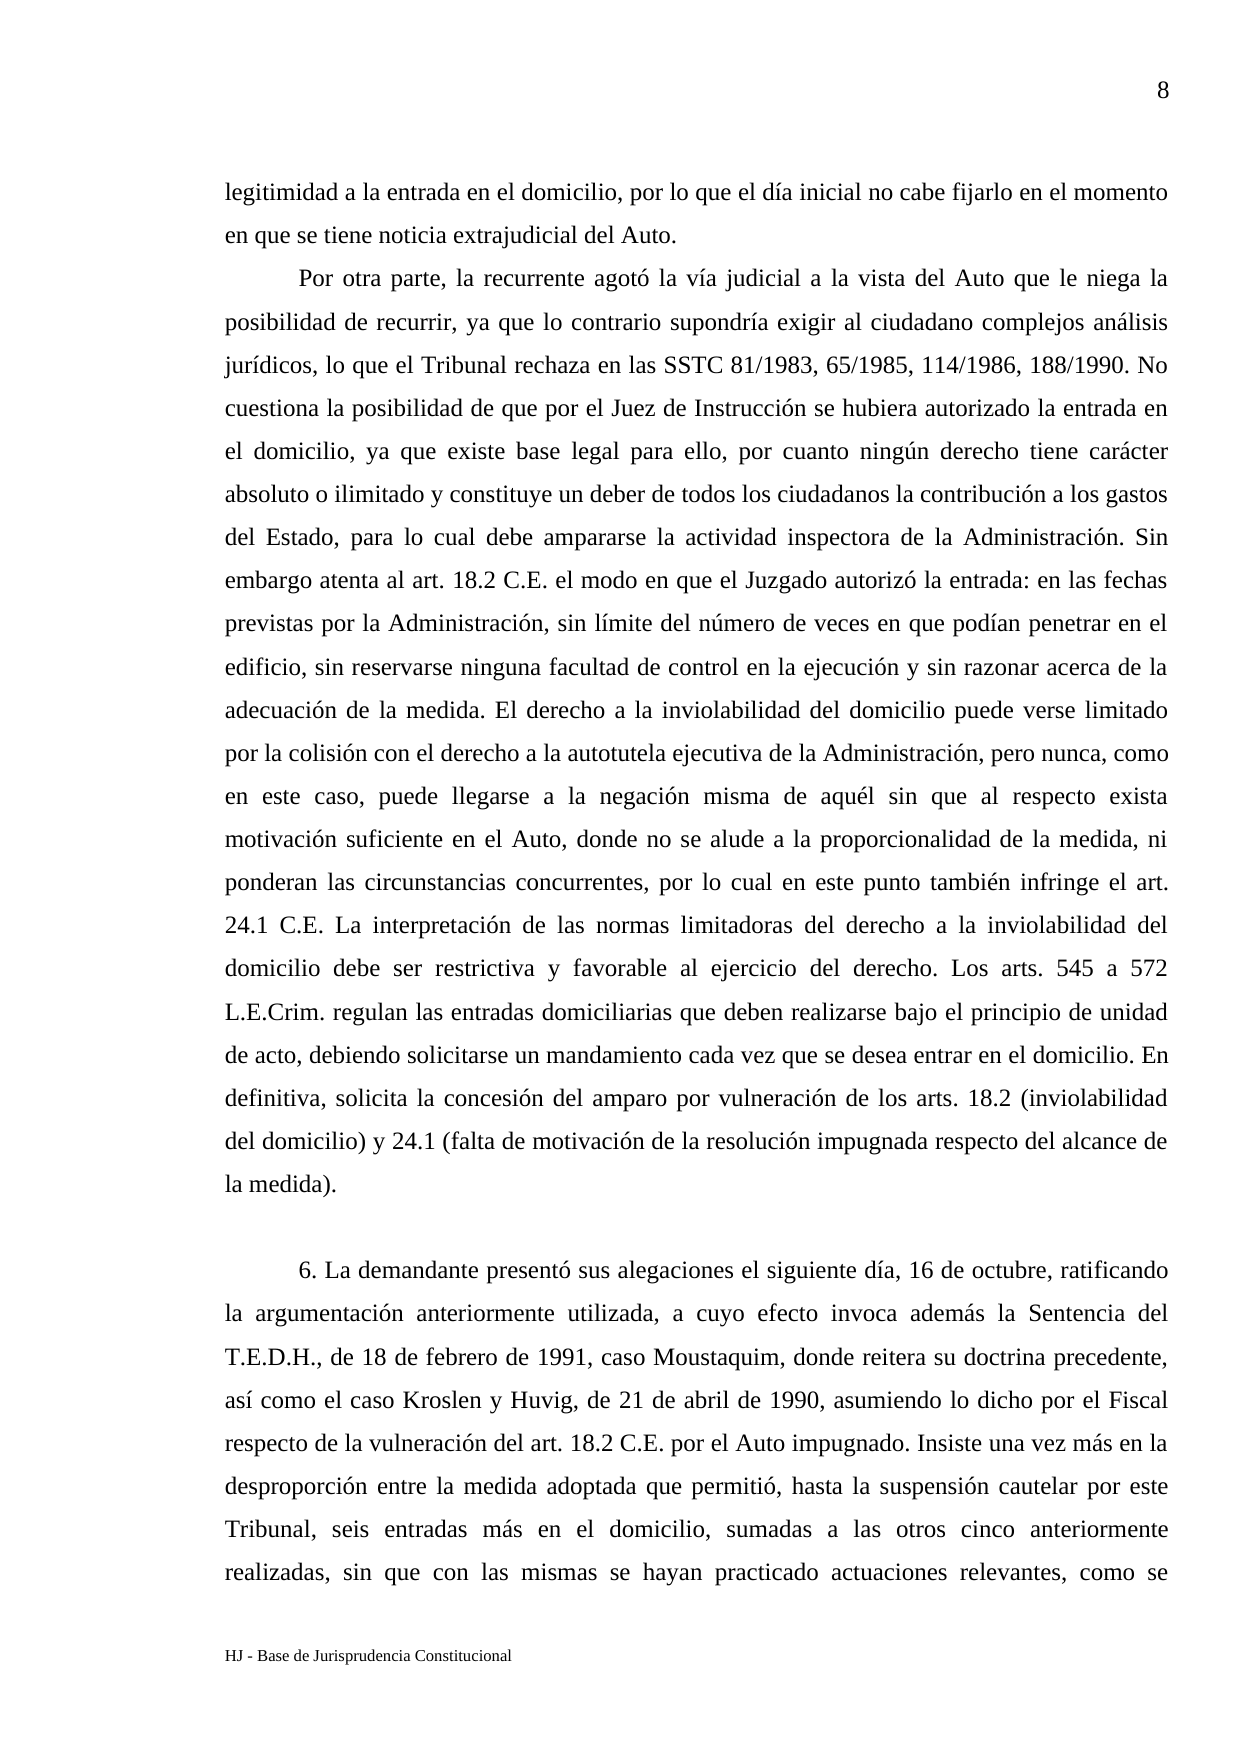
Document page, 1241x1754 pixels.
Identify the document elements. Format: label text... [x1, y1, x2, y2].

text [224, 1255, 1169, 1586]
text Por otra parte, la recurrente agotó la vía judicial a la vista del Auto que le niega la posibilidad de recurrir, ya que lo contrario supondría exigir al ciudadano complejos análisis jurídicos, lo que el Tribunal rechaza en las SSTC 81/1983, 65/1985, 114/1986, 188/1990. No cuestiona la posibilidad de que por el Juez de Instrucción se hubiera autorizado la entrada en el domicilio, ya que existe base legal para ello, por cuanto ningún derecho tiene carácter absoluto o ilimitado y constituye un deber de todos los ciudadanos la contribución a los gastos del Estado, para lo cual debe ampararse la actividad inspectora de la Administración. Sin embargo atenta al art. 18.2 C.E. el modo en que el Juzgado autorizó la entrada: en las fechas previstas por la Administración, sin límite del número de veces en que podían penetrar en el edificio, sin reservarse ninguna facultad de control en la ejecución y sin razonar acerca de la adecuación de la medida. El derecho a la inviolabilidad del domicilio puede verse limitado por la colisión con el derecho a la autotutela ejecutiva de la Administración, pero nunca, como en este caso, puede llegarse a la negación misma de aquél sin que al respecto exista motivación suficiente en el Auto, donde no se alude a la proporcionalidad de la medida, ni ponderan las circunstancias concurrentes, por lo cual en este punto también infringe el art. 24.1 C.E. La interpretación de las normas limitadoras del derecho a la inviolabilidad del domicilio debe ser restrictiva y favorable al ejercicio del derecho. Los arts. 545 a 572 L.E.Crim. regulan las entradas domiciliarias que deben realizarse bajo el principio de unidad de acto, debiendo solicitarse un mandamiento cada vez que se desea entrar en el domicilio. En definitiva, solicita la concesión del amparo por vulneración de los arts. 18.2 (inviolabilidad del domicilio) y 24.1 (falta de motivación de la resolución impugnada respecto del alcance de la medida). [224, 263, 1169, 1198]
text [224, 177, 1169, 249]
